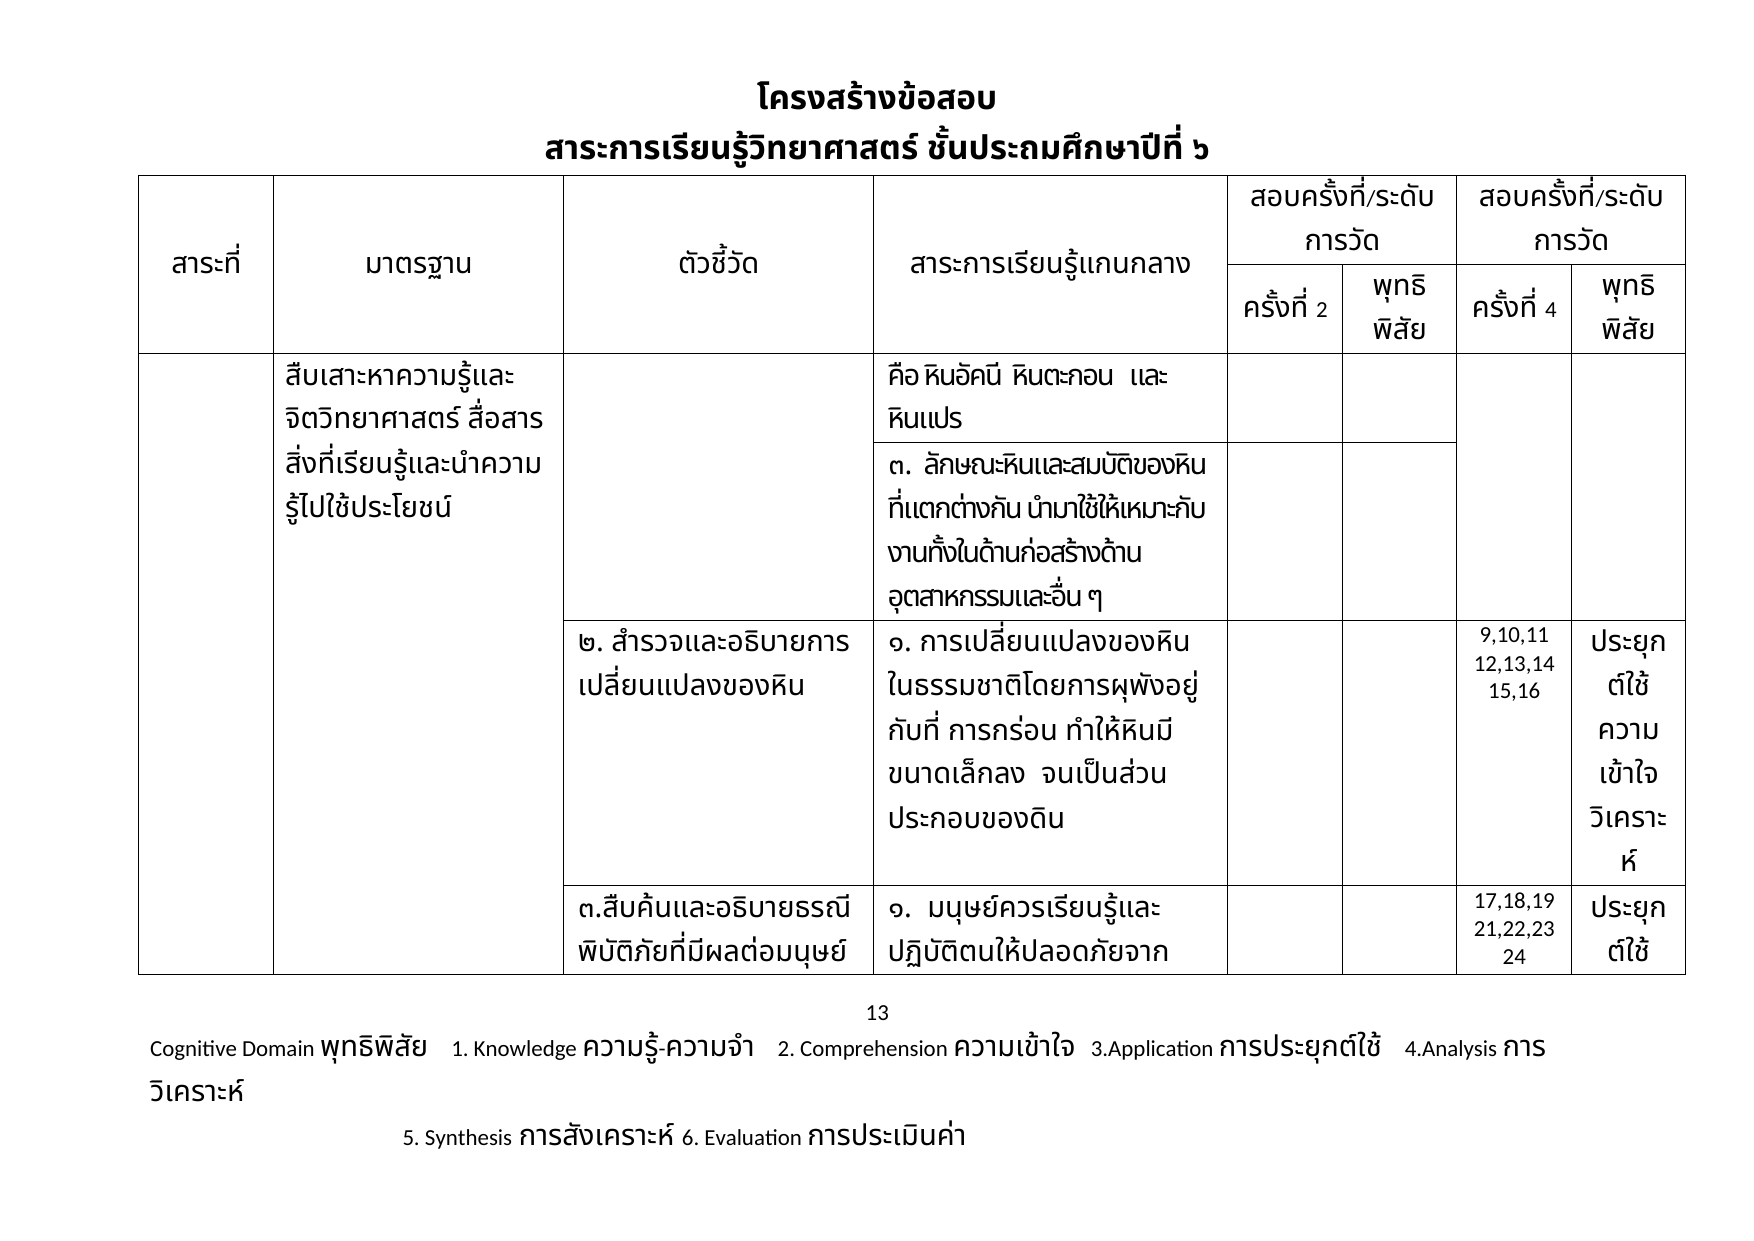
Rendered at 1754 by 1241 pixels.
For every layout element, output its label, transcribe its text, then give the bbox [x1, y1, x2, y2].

table_cell ครั้งที่ 4 [1457, 265, 1571, 353]
table_cell [1343, 354, 1456, 442]
table_cell [1228, 886, 1342, 974]
table_cell 17,18,19 21,22,23 24 [1457, 886, 1571, 974]
table_cell [1228, 443, 1342, 619]
table_cell [1228, 621, 1342, 885]
table_cell 9,10,11 12,13,14 15,16 [1457, 621, 1571, 885]
table_header มาตรฐาน [274, 176, 563, 353]
table_cell ประยุกต์ใช้ ความเข้าใจ วิเคราะห์ [1572, 621, 1685, 885]
table_cell ๒. สำรวจและอธิบายการเปลี่ยนแปลงของหิน [564, 621, 873, 885]
table_cell ประยุกต์ใช้ ความเข้าใจ [1572, 886, 1685, 974]
table_cell [1457, 354, 1571, 442]
table_header ตัวชี้วัด [564, 176, 873, 353]
table_header สาระการเรียนรู้แกนกลาง [874, 176, 1227, 353]
table_cell พุทธิพิสัย [1572, 265, 1685, 353]
table_cell ๑. การเปลี่ยนแปลงของหินในธรรมชาติโดยการผุพังอยู่กับที่ การกร่อน ทำให้หินมีขนาดเล็กลง จนเป็นส่วนประกอบของดิน [874, 621, 1227, 885]
table_header สอบครั้งที่/ระดับการวัด [1228, 176, 1456, 264]
table_cell ครั้งที่ 2 [1228, 265, 1342, 353]
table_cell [874, 886, 1227, 974]
table_cell [1228, 354, 1342, 442]
table_header สาระที่ [139, 176, 273, 353]
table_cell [874, 354, 1227, 442]
table_cell พุทธิพิสัย [1343, 265, 1456, 353]
table_cell [1572, 442, 1685, 619]
table_cell [1572, 354, 1685, 442]
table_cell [564, 886, 873, 974]
table_header สอบครั้งที่/ระดับการวัด [1457, 176, 1685, 264]
table_cell [1343, 886, 1456, 974]
table_cell [1343, 621, 1456, 885]
table_cell [1457, 442, 1571, 619]
table_cell ๓. ลักษณะหินและสมบัติของหินที่แตกต่างกัน นำมาใช้ให้เหมาะกับงานทั้งในด้านก่อสร้างด้านอุตสาหกรรมและอื่น ๆ [874, 443, 1227, 619]
table_cell [1343, 443, 1456, 619]
